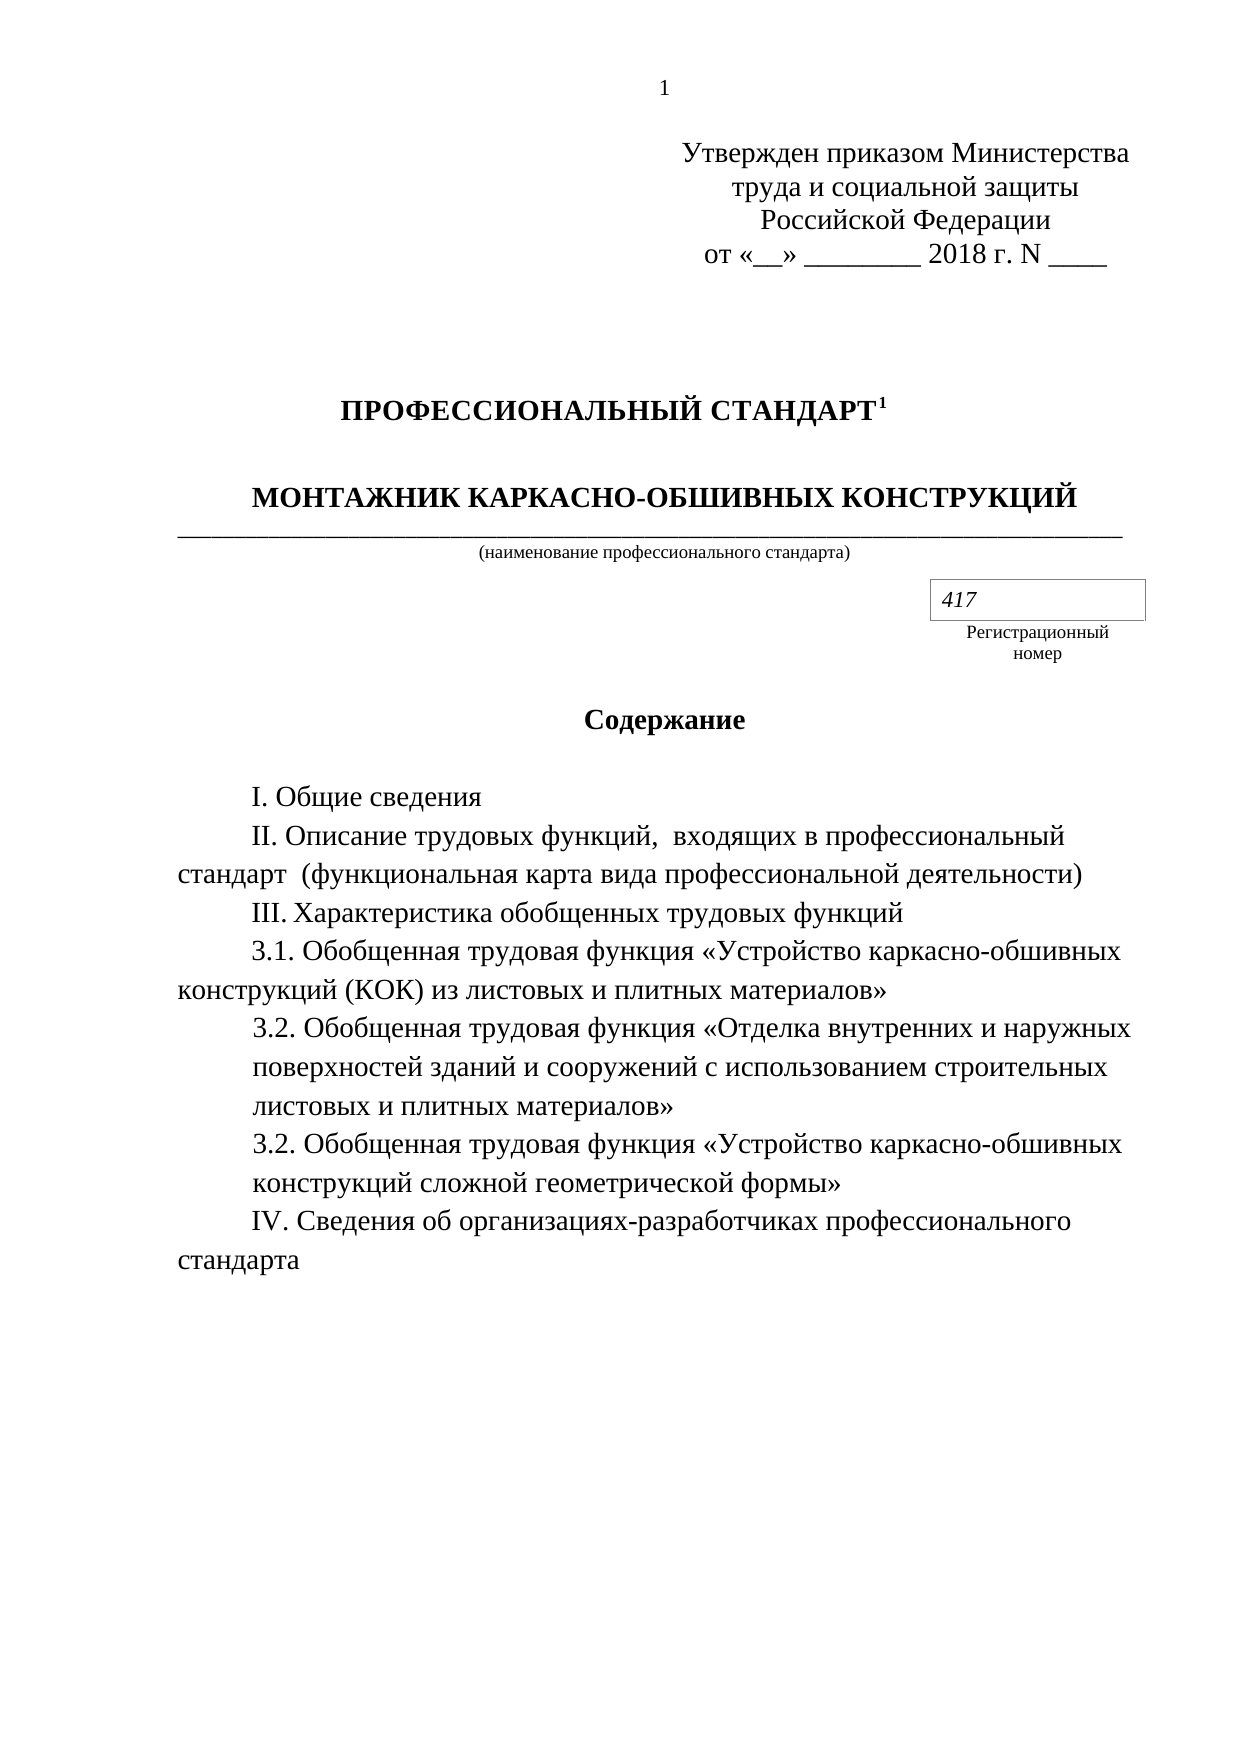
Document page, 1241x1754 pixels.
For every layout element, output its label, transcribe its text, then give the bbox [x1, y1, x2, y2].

text 3.1. Обобщенная трудовая функция «Устройство каркасно-обшивных конструкций (КОК) из листовых и плитных материалов» [177, 933, 1152, 1006]
text 3.2. Обобщенная трудовая функция «Отделка внутренних и наружных поверхностей зданий и сооружений с использованием строительных листовых и плитных материалов» [252, 1011, 1152, 1121]
text Утвержден приказом Министерства труда и социальной защиты Российской Федерации [660, 135, 1151, 236]
text МОНТАЖНИК КАРКАСНО-ОБШИВНЫХ КОНСТРУКЦИЙ [177, 480, 1152, 513]
text III. Характеристика обобщенных трудовых функций [177, 895, 1152, 928]
text II. Описание трудовых функций, входящих в профессиональный стандарт (функциональная карта вида профессиональной деятельности) [177, 818, 1152, 890]
text (наименование профессионального стандарта) [177, 541, 1152, 563]
text ___________________________________________________________________________________ [177, 513, 1152, 541]
title ПРОФЕССИОНАЛЬНЫЙ СТАНДАРТ [177, 393, 1063, 427]
table_header 417 [931, 580, 1145, 620]
table_cell Регистрационный номер [930, 620, 1145, 664]
text от «__» ________ 2018 г. N ____ [660, 236, 1151, 269]
text IV. Сведения об организациях-разработчиках профессионального стандарта [177, 1203, 1152, 1275]
text Содержание [177, 702, 1152, 736]
text 3.2. Обобщенная трудовая функция «Устройство каркасно-обшивных конструкций сложной геометрической формы» [252, 1126, 1152, 1198]
text I. Общие сведения [177, 779, 1152, 813]
